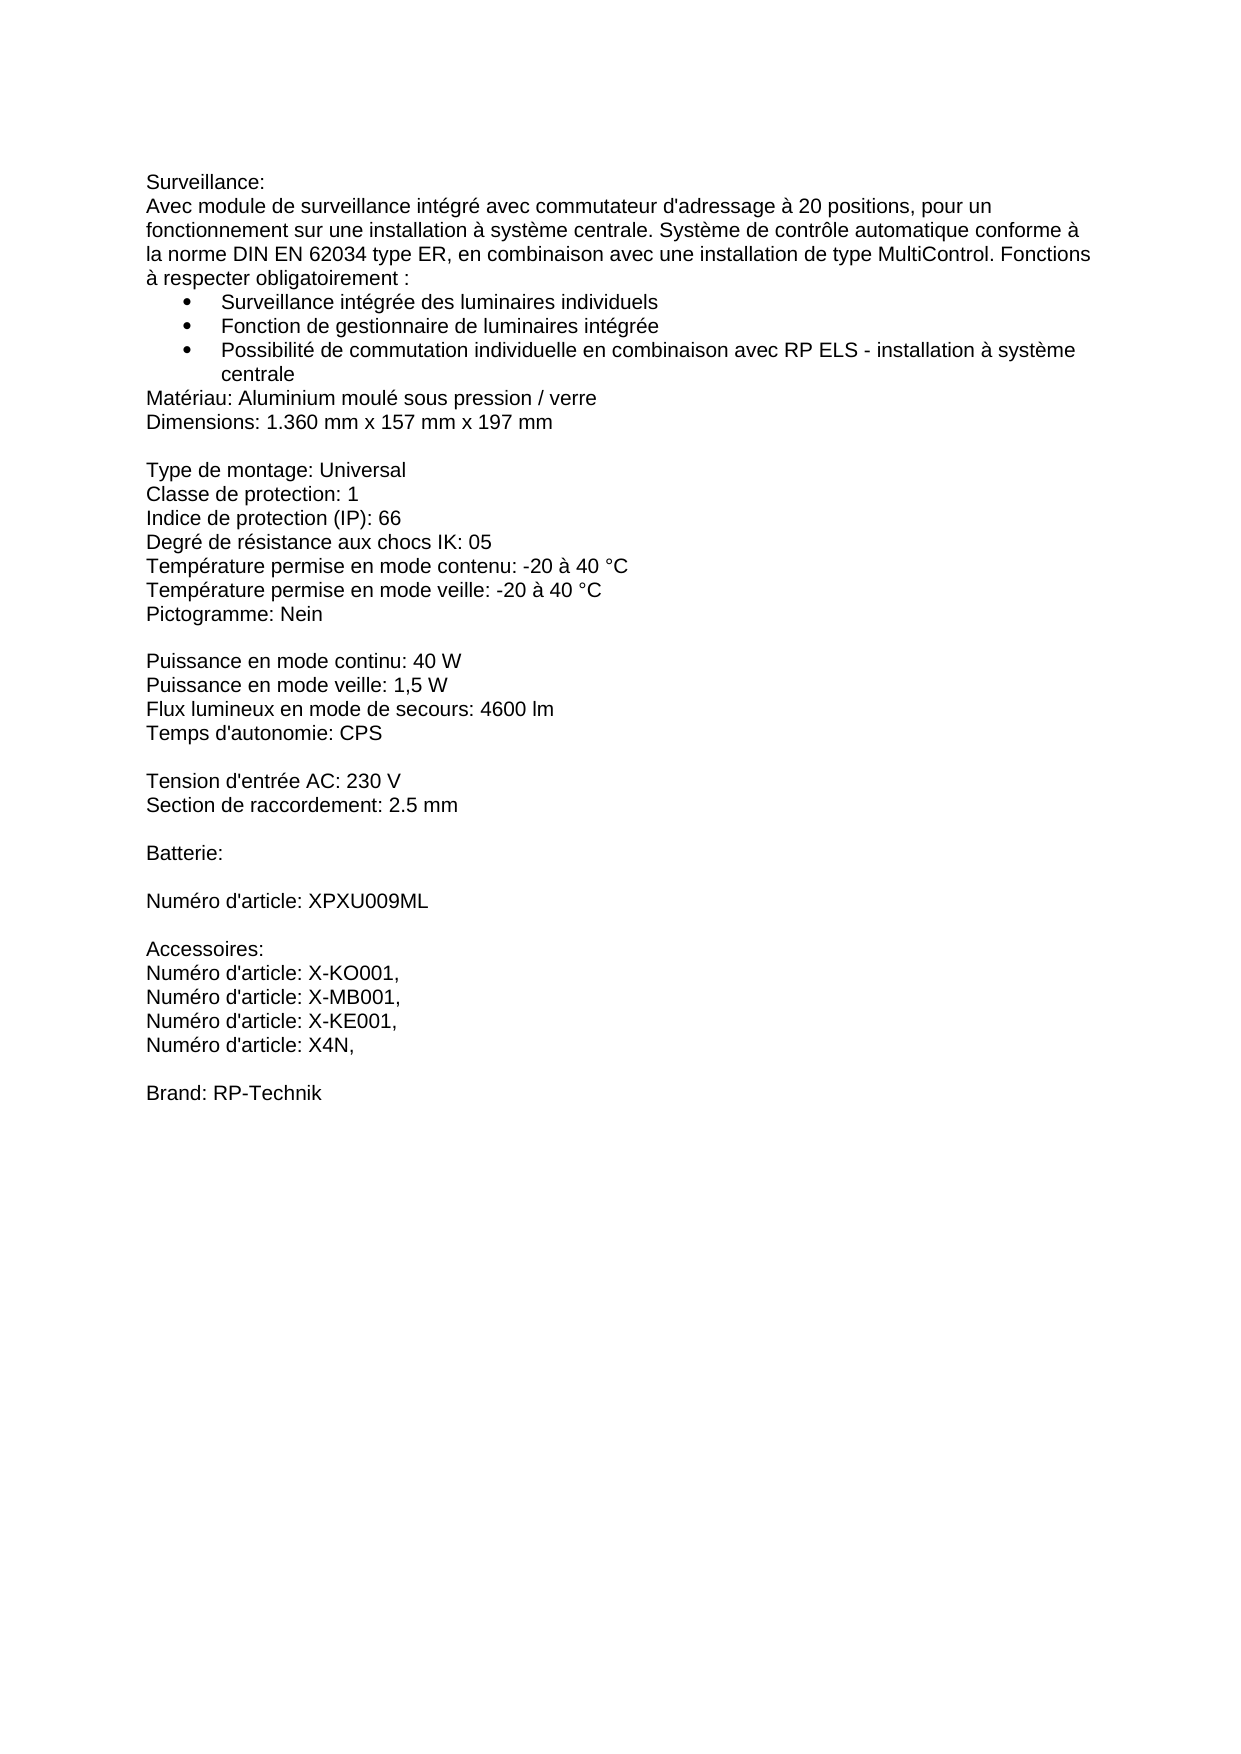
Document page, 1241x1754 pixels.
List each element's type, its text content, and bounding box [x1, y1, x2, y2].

text Brand: RP-Technik [146, 1081, 1094, 1104]
list Fonction de gestionnaire de luminaires intégrée [183, 314, 1094, 338]
text Degré de résistance aux chocs IK: 05 [146, 529, 1094, 553]
text Tension d'entrée AC: 230 V [146, 769, 1094, 793]
text Section de raccordement: 2.5 mm [146, 793, 1094, 817]
text Dimensions: 1.360 mm x 157 mm x 197 mm [146, 410, 1094, 434]
text Batterie: [146, 841, 1094, 865]
text Température permise en mode contenu: -20 à 40 °C [146, 553, 1094, 577]
text Puissance en mode veille: 1,5 W [146, 673, 1094, 697]
text Accessoires: [146, 937, 1094, 961]
text Numéro d'article: X4N, [146, 1033, 1094, 1057]
text Température permise en mode veille: -20 à 40 °C [146, 577, 1094, 601]
text Flux lumineux en mode de secours: 4600 lm [146, 697, 1094, 721]
text Numéro d'article: X-MB001, [146, 985, 1094, 1009]
text Numéro d'article: X-KE001, [146, 1009, 1094, 1033]
text Indice de protection (IP): 66 [146, 506, 1094, 529]
text Numéro d'article: XPXU009ML [146, 889, 1094, 913]
text Puissance en mode continu: 40 W [146, 649, 1094, 673]
text Type de montage: Universal [146, 458, 1094, 482]
text Matériau: Aluminium moulé sous pression / verre [146, 386, 1094, 410]
text Temps d'autonomie: CPS [146, 721, 1094, 745]
text Classe de protection: 1 [146, 482, 1094, 506]
text Surveillance: [146, 170, 1094, 194]
text Avec module de surveillance intégré avec commutateur d'adressage à 20 positions, pour un fonctionnement sur une installation à système centrale. Système de contrôle automatique conforme à la norme DIN EN 62034 type ER, en combinaison avec une installation de type MultiControl. Fonctions à respecter obligatoirement : [146, 194, 1094, 289]
list Possibilité de commutation individuelle en combinaison avec RP ELS - installation à système centrale [183, 338, 1094, 386]
text Pictogramme: Nein [146, 601, 1094, 625]
list Surveillance intégrée des luminaires individuels [183, 289, 1094, 314]
text Numéro d'article: X-KO001, [146, 961, 1094, 985]
